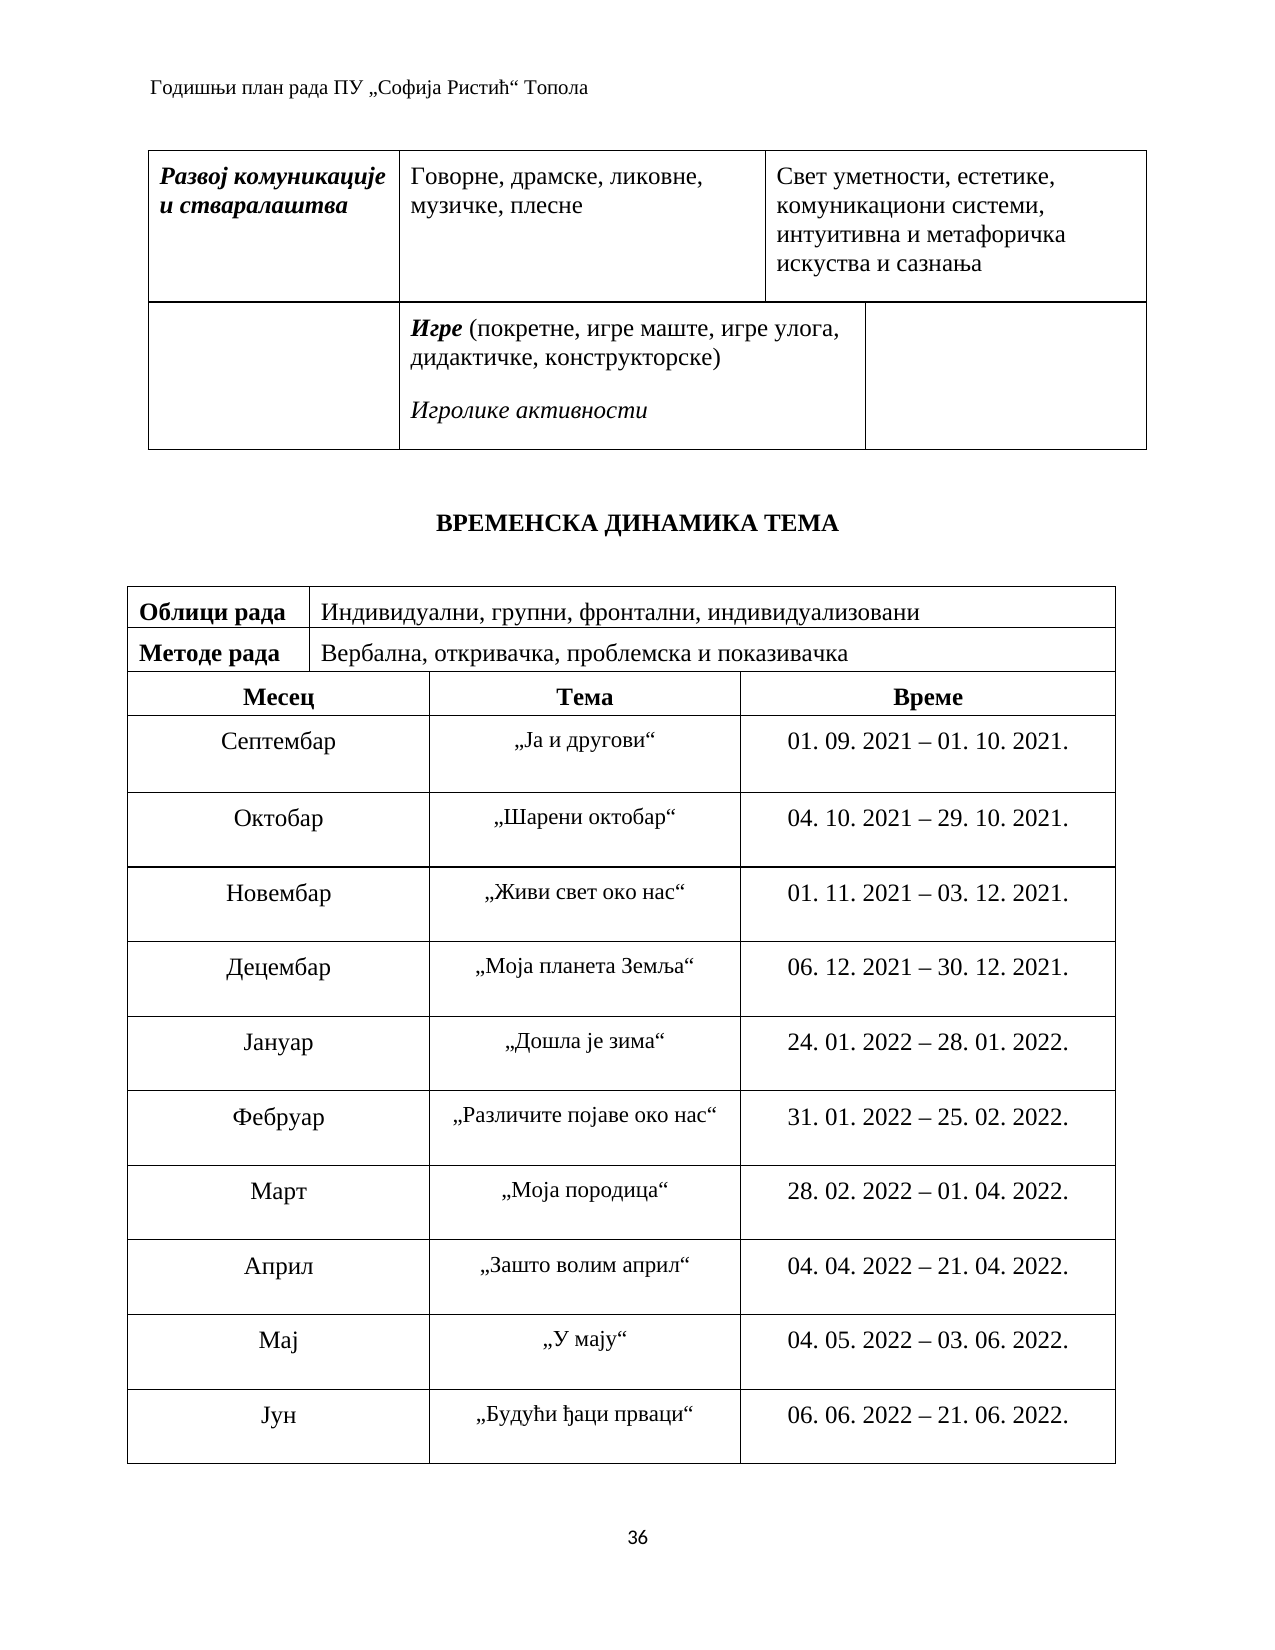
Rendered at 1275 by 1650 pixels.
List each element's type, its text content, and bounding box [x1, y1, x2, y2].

table_cell Време [741, 672, 1115, 715]
table_cell „Зашто волим април“ [430, 1240, 740, 1314]
table_cell Методе рада [128, 628, 309, 671]
table_header Облици рада [128, 587, 309, 627]
table_cell 31. 01. 2022 – 25. 02. 2022. [741, 1091, 1115, 1165]
table_cell Март [128, 1166, 429, 1239]
table_cell 24. 01. 2022 – 28. 01. 2022. [741, 1017, 1115, 1090]
table_cell Новембар [128, 868, 429, 941]
table_cell 01. 09. 2021 – 01. 10. 2021. [741, 716, 1115, 792]
table_cell Игре (покретне, игре маште, игре улога, дидактичке, конструкторске) Игролике активности [400, 303, 865, 449]
table_cell „Моја планета Земља“ [430, 942, 740, 1016]
table_cell Говорне, драмске, ликовне, музичке, плесне [400, 151, 765, 301]
table_cell „Дошла је зима“ [430, 1017, 740, 1090]
table_cell Октобар [128, 793, 429, 866]
table_cell 28. 02. 2022 – 01. 04. 2022. [741, 1166, 1115, 1239]
table_cell 01. 11. 2021 – 03. 12. 2021. [741, 868, 1115, 941]
table_cell 04. 04. 2022 – 21. 04. 2022. [741, 1240, 1115, 1314]
table_cell Јануар [128, 1017, 429, 1090]
table_cell 06. 12. 2021 – 30. 12. 2021. [741, 942, 1115, 1016]
table_cell Развој комуникације и стваралаштва [149, 151, 399, 301]
table_cell [149, 303, 399, 449]
table_header Индивидуални, групни, фронтални, индивидуализовани [310, 587, 1115, 627]
table_cell Свет уметности, естетике, комуникациони системи, интуитивна и метафоричка искуства и сазнања [766, 151, 1146, 301]
table_cell „Моја породица“ [430, 1166, 740, 1239]
table_cell 04. 10. 2021 – 29. 10. 2021. [741, 793, 1115, 866]
table_cell Јун [128, 1390, 429, 1463]
table_cell „Ја и другови“ [430, 716, 740, 792]
table_cell „Различите појаве око нас“ [430, 1091, 740, 1165]
table_cell Фебруар [128, 1091, 429, 1165]
table_cell „У мају“ [430, 1315, 740, 1388]
text ВРЕМЕНСКА ДИНАМИКА ТЕМА [150, 508, 1125, 536]
table_cell Вербална, откривачка, проблемска и показивачка [310, 628, 1115, 671]
table_cell „Живи свет око нас“ [430, 868, 740, 941]
table_cell Месец [128, 672, 429, 715]
table_cell Септембар [128, 716, 429, 792]
table_cell [866, 303, 1146, 449]
table_cell 04. 05. 2022 – 03. 06. 2022. [741, 1315, 1115, 1388]
table_cell „Шарени октобар“ [430, 793, 740, 866]
table_cell Тема [430, 672, 740, 715]
table_cell Мај [128, 1315, 429, 1388]
table_cell 06. 06. 2022 – 21. 06. 2022. [741, 1390, 1115, 1463]
table_cell „Будући ђаци прваци“ [430, 1390, 740, 1463]
table_cell Децембар [128, 942, 429, 1016]
table_cell Април [128, 1240, 429, 1314]
